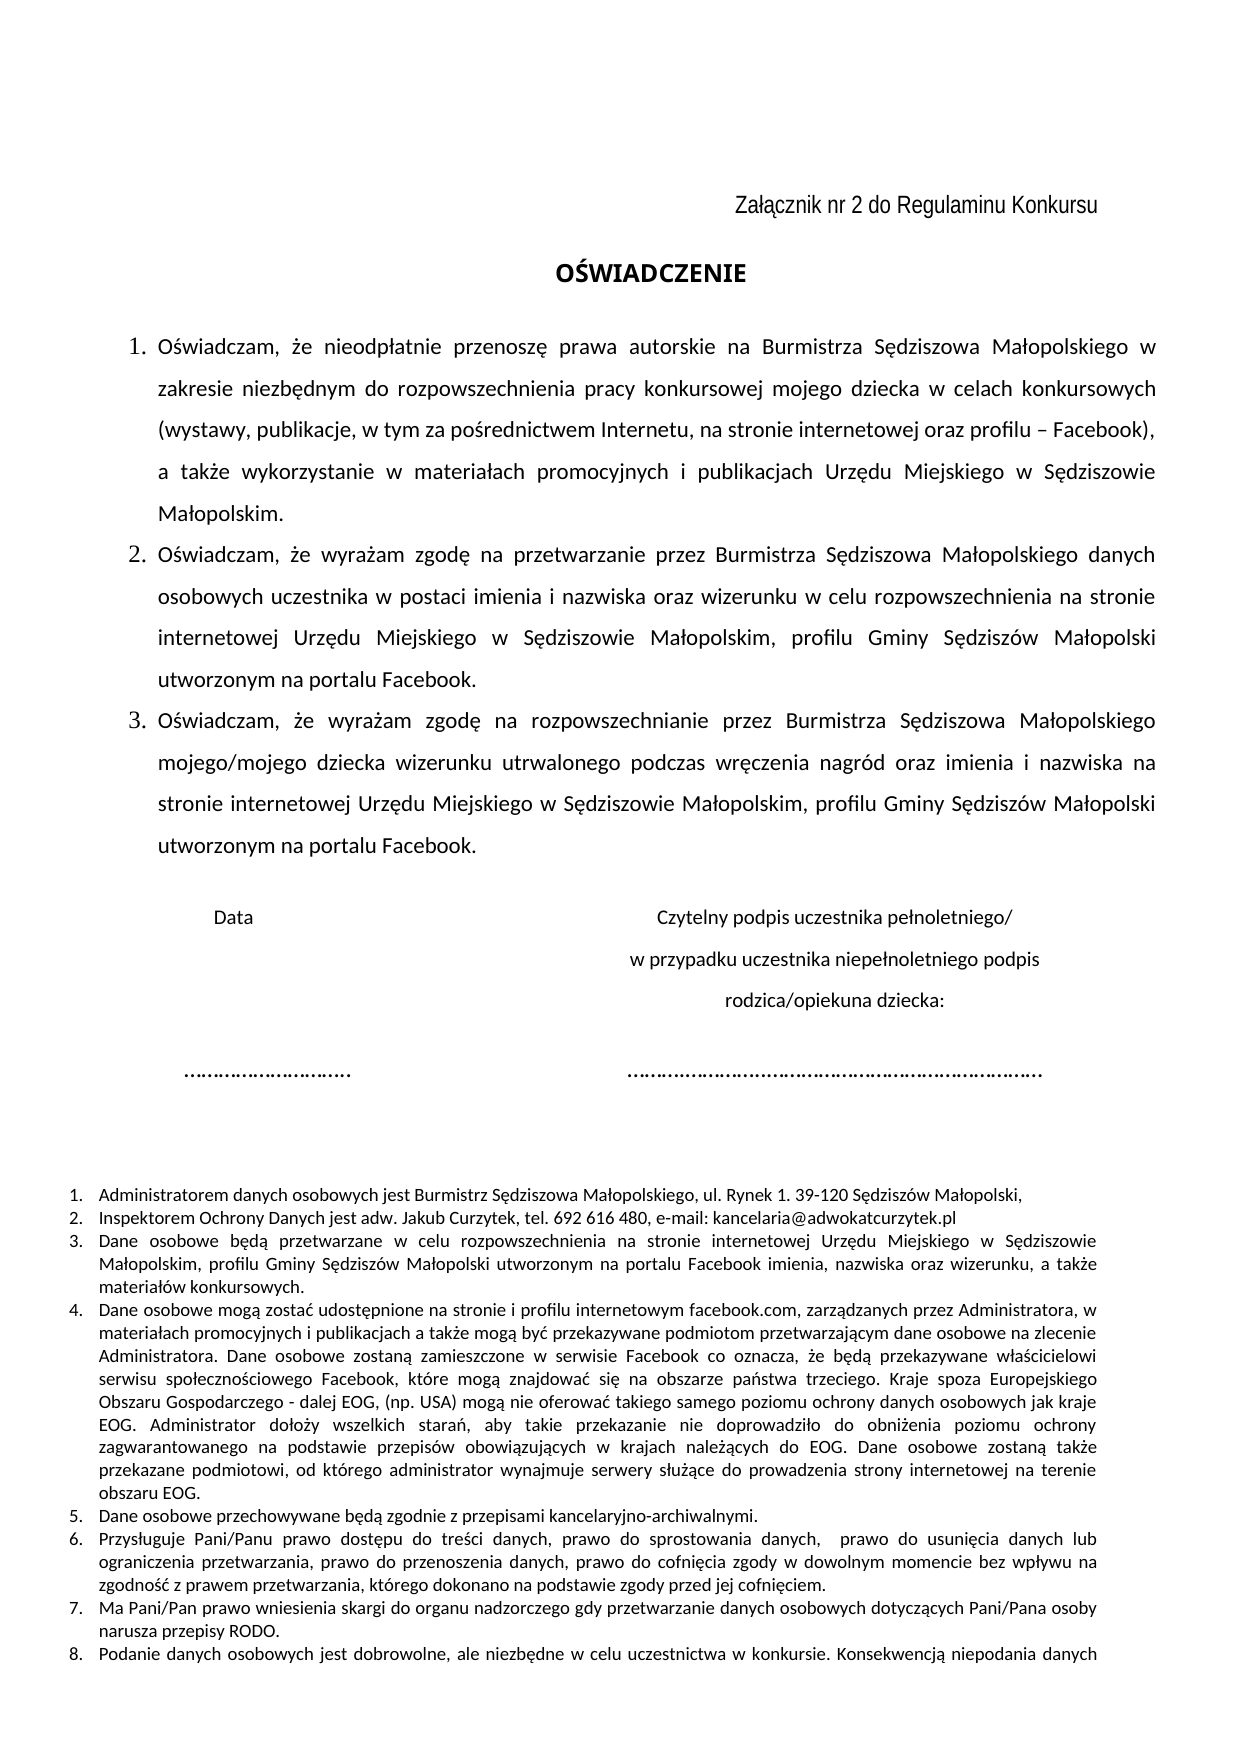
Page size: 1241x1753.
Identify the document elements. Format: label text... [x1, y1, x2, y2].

text Załącznik nr 2 do Regulaminu Konkursu [203, 177, 1098, 219]
text 5. Dane osobowe przechowywane będą zgodnie z przepisami kancelaryjno-archiwalnymi. [69, 1504, 1098, 1527]
text 2. Inspektorem Ochrony Danych jest adw. Jakub Curzytek, tel. 692 616 480, e-mail: kancelaria@adwokatcurzytek.pl [69, 1207, 1098, 1229]
text 3. Dane osobowe będą przetwarzane w celu rozpowszechnienia na stronie internetowej Urzędu Miejskiego w Sędziszowie Małopolskim, profilu Gminy Sędziszów Małopolski utworzonym na portalu Facebook imienia, nazwiska oraz wizerunku, a także materiałów konkursowych. [69, 1229, 1098, 1298]
text OŚWIADCZENIE [203, 248, 1098, 290]
text 7. Ma Pani/Pan prawo wniesienia skargi do organu nadzorczego gdy przetwarzanie danych osobowych dotyczących Pani/Pana osoby narusza przepisy RODO. [69, 1596, 1098, 1642]
list Oświadczam, że wyrażam zgodę na rozpowszechnianie przez Burmistrza Sędziszowa Małopolskiego mojego/mojego dziecka wizerunku utrwalonego podczas wręczenia nagród oraz imienia i nazwiska na stronie internetowej Urzędu Miejskiego w Sędziszowie Małopolskim, profilu Gminy Sędziszów Małopolski utworzonym na portalu Facebook. [128, 693, 1158, 859]
text Data Czytelny podpis uczestnika pełnoletniego/ w przypadku uczestnika niepełnoletniego podpis rodzica/opiekuna dziecka: [128, 888, 1098, 1013]
list Oświadczam, że wyrażam zgodę na przetwarzanie przez Burmistrza Sędziszowa Małopolskiego danych osobowych uczestnika w postaci imienia i nazwiska oraz wizerunku w celu rozpowszechnienia na stronie internetowej Urzędu Miejskiego w Sędziszowie Małopolskim, profilu Gminy Sędziszów Małopolski utworzonym na portalu Facebook. [128, 527, 1158, 693]
text 1. Administratorem danych osobowych jest Burmistrz Sędziszowa Małopolskiego, ul. Rynek 1. 39-120 Sędziszów Małopolski, [69, 1184, 1098, 1207]
text 4. Dane osobowe mogą zostać udostępnione na stronie i profilu internetowym facebook.com, zarządzanych przez Administratora, w materiałach promocyjnych i publikacjach a także mogą być przekazywane podmiotom przetwarzającym dane osobowe na zlecenie Administratora. Dane osobowe zostaną zamieszczone w serwisie Facebook co oznacza, że będą przekazywane właścicielowi serwisu społecznościowego Facebook, które mogą znajdować się na obszarze państwa trzeciego. Kraje spoza Europejskiego Obszaru Gospodarczego - dalej EOG, (np. USA) mogą nie oferować takiego samego poziomu ochrony danych osobowych jak kraje EOG. Administrator dołoży wszelkich starań, aby takie przekazanie nie doprowadziło do obniżenia poziomu ochrony zagwarantowanego na podstawie przepisów obowiązujących w krajach należących do EOG. Dane osobowe zostaną także przekazane podmiotowi, od którego administrator wynajmuje serwery służące do prowadzenia strony internetowej na terenie obszaru EOG. [69, 1298, 1098, 1504]
text 6. Przysługuje Pani/Panu prawo dostępu do treści danych, prawo do sprostowania danych, prawo do usunięcia danych lub ograniczenia przetwarzania, prawo do przenoszenia danych, prawo do cofnięcia zgody w dowolnym momencie bez wpływu na zgodność z prawem przetwarzania, którego dokonano na podstawie zgody przed jej cofnięciem. [69, 1527, 1098, 1596]
list Oświadczam, że nieodpłatnie przenoszę prawa autorskie na Burmistrza Sędziszowa Małopolskiego w zakresie niezbędnym do rozpowszechnienia pracy konkursowej mojego dziecka w celach konkursowych (wystawy, publikacje, w tym za pośrednictwem Internetu, na stronie internetowej oraz profilu – Facebook), a także wykorzystanie w materiałach promocyjnych i publikacjach Urzędu Miejskiego w Sędziszowie Małopolskim. [128, 319, 1158, 527]
text ……………………….. ……….…………..………………………………………… [128, 1042, 1098, 1084]
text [69, 1642, 1098, 1665]
